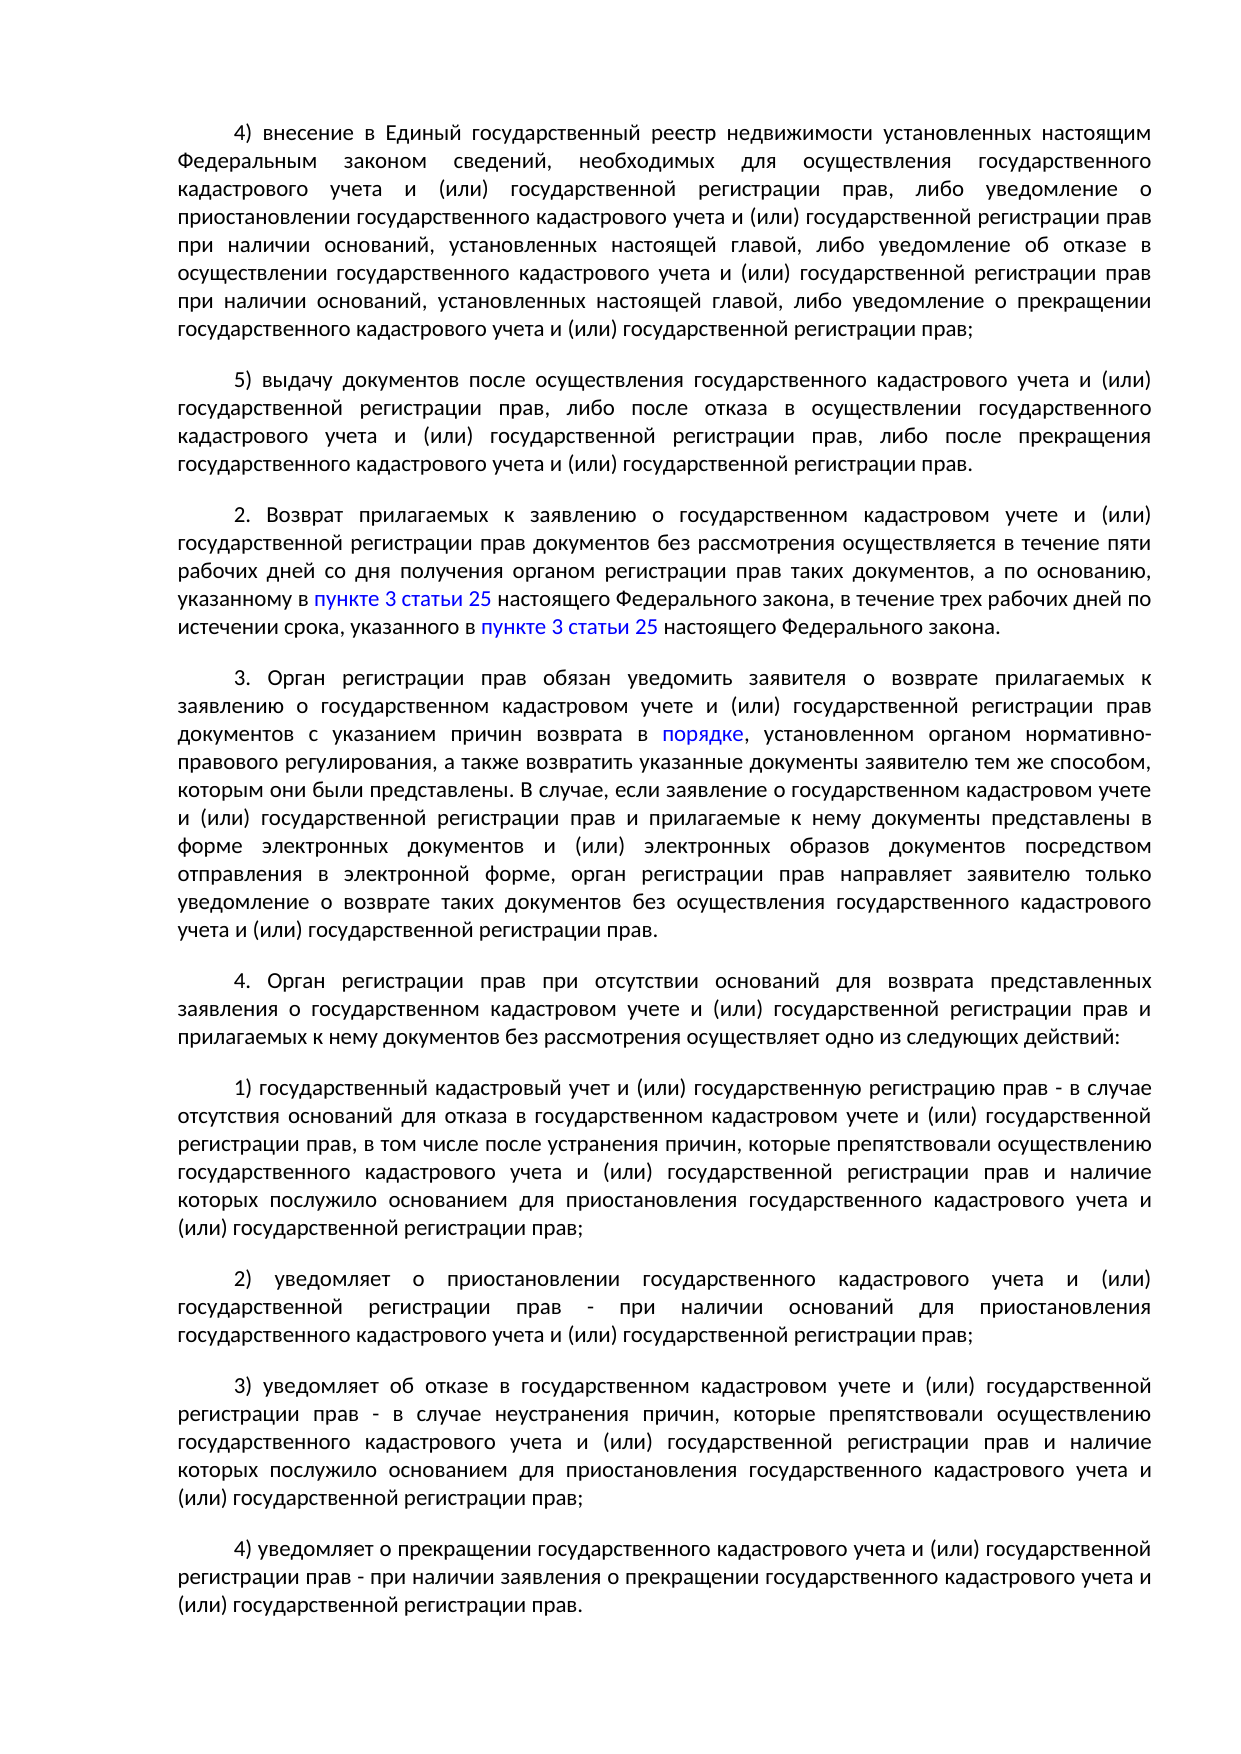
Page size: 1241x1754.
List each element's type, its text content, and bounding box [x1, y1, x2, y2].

text 4. Орган регистрации прав при отсутствии оснований для возврата представленных заявления о государственном кадастровом учете и (или) государственной регистрации прав и прилагаемых к нему документов без рассмотрения осуществляет одно из следующих действий: [177, 966, 1152, 1050]
text 2. Возврат прилагаемых к заявлению о государственном кадастровом учете и (или) государственной регистрации прав документов без рассмотрения осуществляется в течение пяти рабочих дней со дня получения органом регистрации прав таких документов, а по основанию, указанному в пункте 3 статьи 25 настоящего Федерального закона, в течение трех рабочих дней по истечении срока, указанного в пункте 3 статьи 25 настоящего Федерального закона. [177, 500, 1152, 640]
text 3. Орган регистрации прав обязан уведомить заявителя о возврате прилагаемых к заявлению о государственном кадастровом учете и (или) государственной регистрации прав документов с указанием причин возврата в порядке, установленном органом нормативно-правового регулирования, а также возвратить указанные документы заявителю тем же способом, которым они были представлены. В случае, если заявление о государственном кадастровом учете и (или) государственной регистрации прав и прилагаемые к нему документы представлены в форме электронных документов и (или) электронных образов документов посредством отправления в электронной форме, орган регистрации прав направляет заявителю только уведомление о возврате таких документов без осуществления государственного кадастрового учета и (или) государственной регистрации прав. [177, 663, 1152, 943]
text 2) уведомляет о приостановлении государственного кадастрового учета и (или) государственной регистрации прав - при наличии оснований для приостановления государственного кадастрового учета и (или) государственной регистрации прав; [177, 1264, 1152, 1348]
text 3) уведомляет об отказе в государственном кадастровом учете и (или) государственной регистрации прав - в случае неустранения причин, которые препятствовали осуществлению государственного кадастрового учета и (или) государственной регистрации прав и наличие которых послужило основанием для приостановления государственного кадастрового учета и (или) государственной регистрации прав; [177, 1371, 1152, 1511]
text 4) уведомляет о прекращении государственного кадастрового учета и (или) государственной регистрации прав - при наличии заявления о прекращении государственного кадастрового учета и (или) государственной регистрации прав. [177, 1534, 1152, 1618]
text 1) государственный кадастровый учет и (или) государственную регистрацию прав - в случае отсутствия оснований для отказа в государственном кадастровом учете и (или) государственной регистрации прав, в том числе после устранения причин, которые препятствовали осуществлению государственного кадастрового учета и (или) государственной регистрации прав и наличие которых послужило основанием для приостановления государственного кадастрового учета и (или) государственной регистрации прав; [177, 1073, 1152, 1241]
text 5) выдачу документов после осуществления государственного кадастрового учета и (или) государственной регистрации прав, либо после отказа в осуществлении государственного кадастрового учета и (или) государственной регистрации прав, либо после прекращения государственного кадастрового учета и (или) государственной регистрации прав. [177, 365, 1152, 477]
text 4) внесение в Единый государственный реестр недвижимости установленных настоящим Федеральным законом сведений, необходимых для осуществления государственного кадастрового учета и (или) государственной регистрации прав, либо уведомление о приостановлении государственного кадастрового учета и (или) государственной регистрации прав при наличии оснований, установленных настоящей главой, либо уведомление об отказе в осуществлении государственного кадастрового учета и (или) государственной регистрации прав при наличии оснований, установленных настоящей главой, либо уведомление о прекращении государственного кадастрового учета и (или) государственной регистрации прав; [177, 118, 1152, 342]
